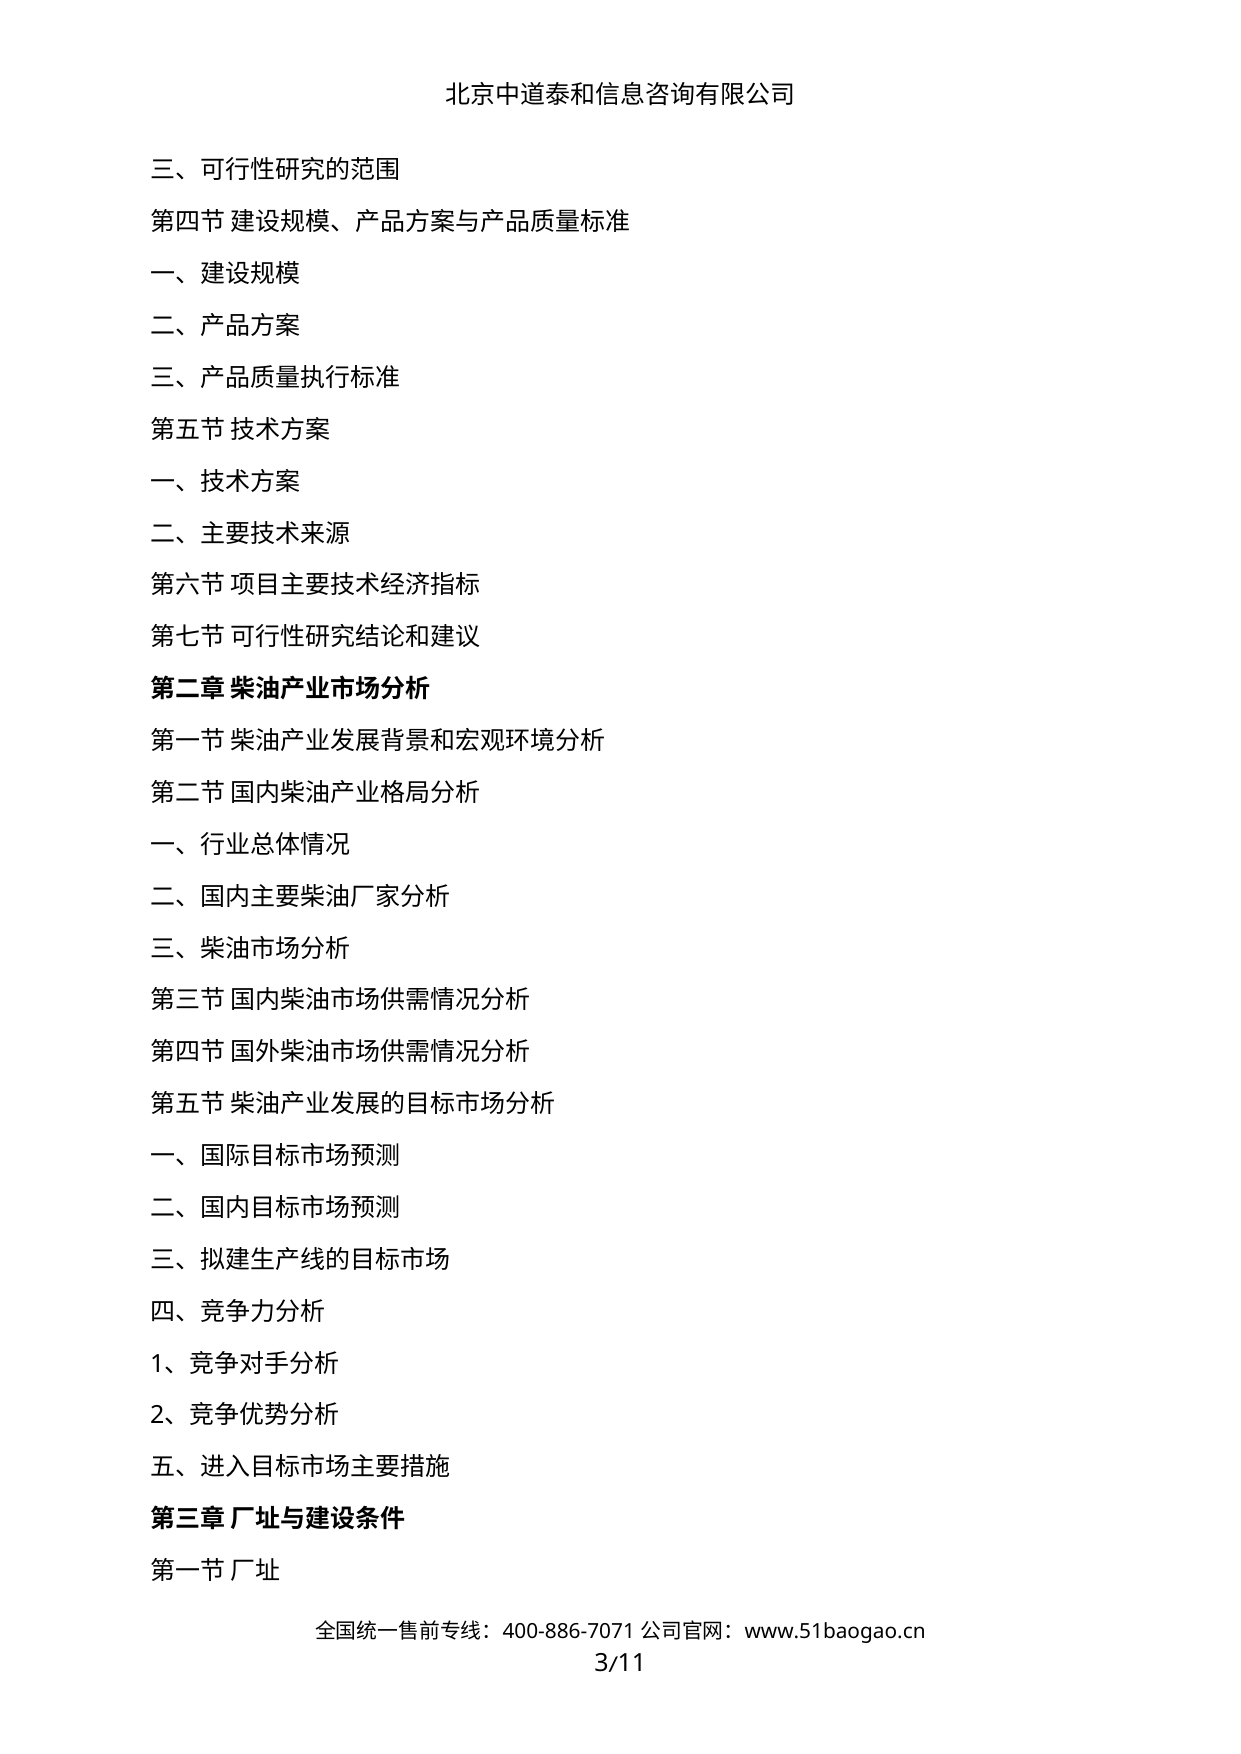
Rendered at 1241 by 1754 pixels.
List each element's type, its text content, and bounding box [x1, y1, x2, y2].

text 第五节 柴油产业发展的目标市场分析 [150, 1084, 1090, 1120]
text 一、国际目标市场预测 [150, 1136, 1090, 1172]
text 一、技术方案 [150, 461, 1090, 497]
text 第二章 柴油产业市场分析 [150, 669, 1090, 705]
text 第三节 国内柴油市场供需情况分析 [150, 980, 1090, 1016]
text 第四节 建设规模、产品方案与产品质量标准 [150, 202, 1090, 238]
text 四、竞争力分析 [150, 1291, 1090, 1327]
text 第五节 技术方案 [150, 409, 1090, 446]
text 三、产品质量执行标准 [150, 357, 1090, 394]
text 三、柴油市场分析 [150, 928, 1090, 964]
text 第一节 柴油产业发展背景和宏观环境分析 [150, 721, 1090, 757]
text 三、可行性研究的范围 [150, 150, 1090, 186]
text 第六节 项目主要技术经济指标 [150, 565, 1090, 601]
text 二、国内主要柴油厂家分析 [150, 876, 1090, 912]
text 一、建设规模 [150, 254, 1090, 290]
text 第七节 可行性研究结论和建议 [150, 617, 1090, 653]
text 2、竞争优势分析 [150, 1395, 1090, 1431]
text 第一节 厂址 [150, 1551, 1090, 1587]
text 二、产品方案 [150, 306, 1090, 342]
text 二、主要技术来源 [150, 513, 1090, 549]
text 二、国内目标市场预测 [150, 1187, 1090, 1224]
text 1、竞争对手分析 [150, 1343, 1090, 1379]
text 五、进入目标市场主要措施 [150, 1447, 1090, 1483]
text 第三章 厂址与建设条件 [150, 1499, 1090, 1535]
text 第四节 国外柴油市场供需情况分析 [150, 1032, 1090, 1068]
text 三、拟建生产线的目标市场 [150, 1239, 1090, 1276]
text 一、行业总体情况 [150, 824, 1090, 861]
text 第二节 国内柴油产业格局分析 [150, 772, 1090, 809]
